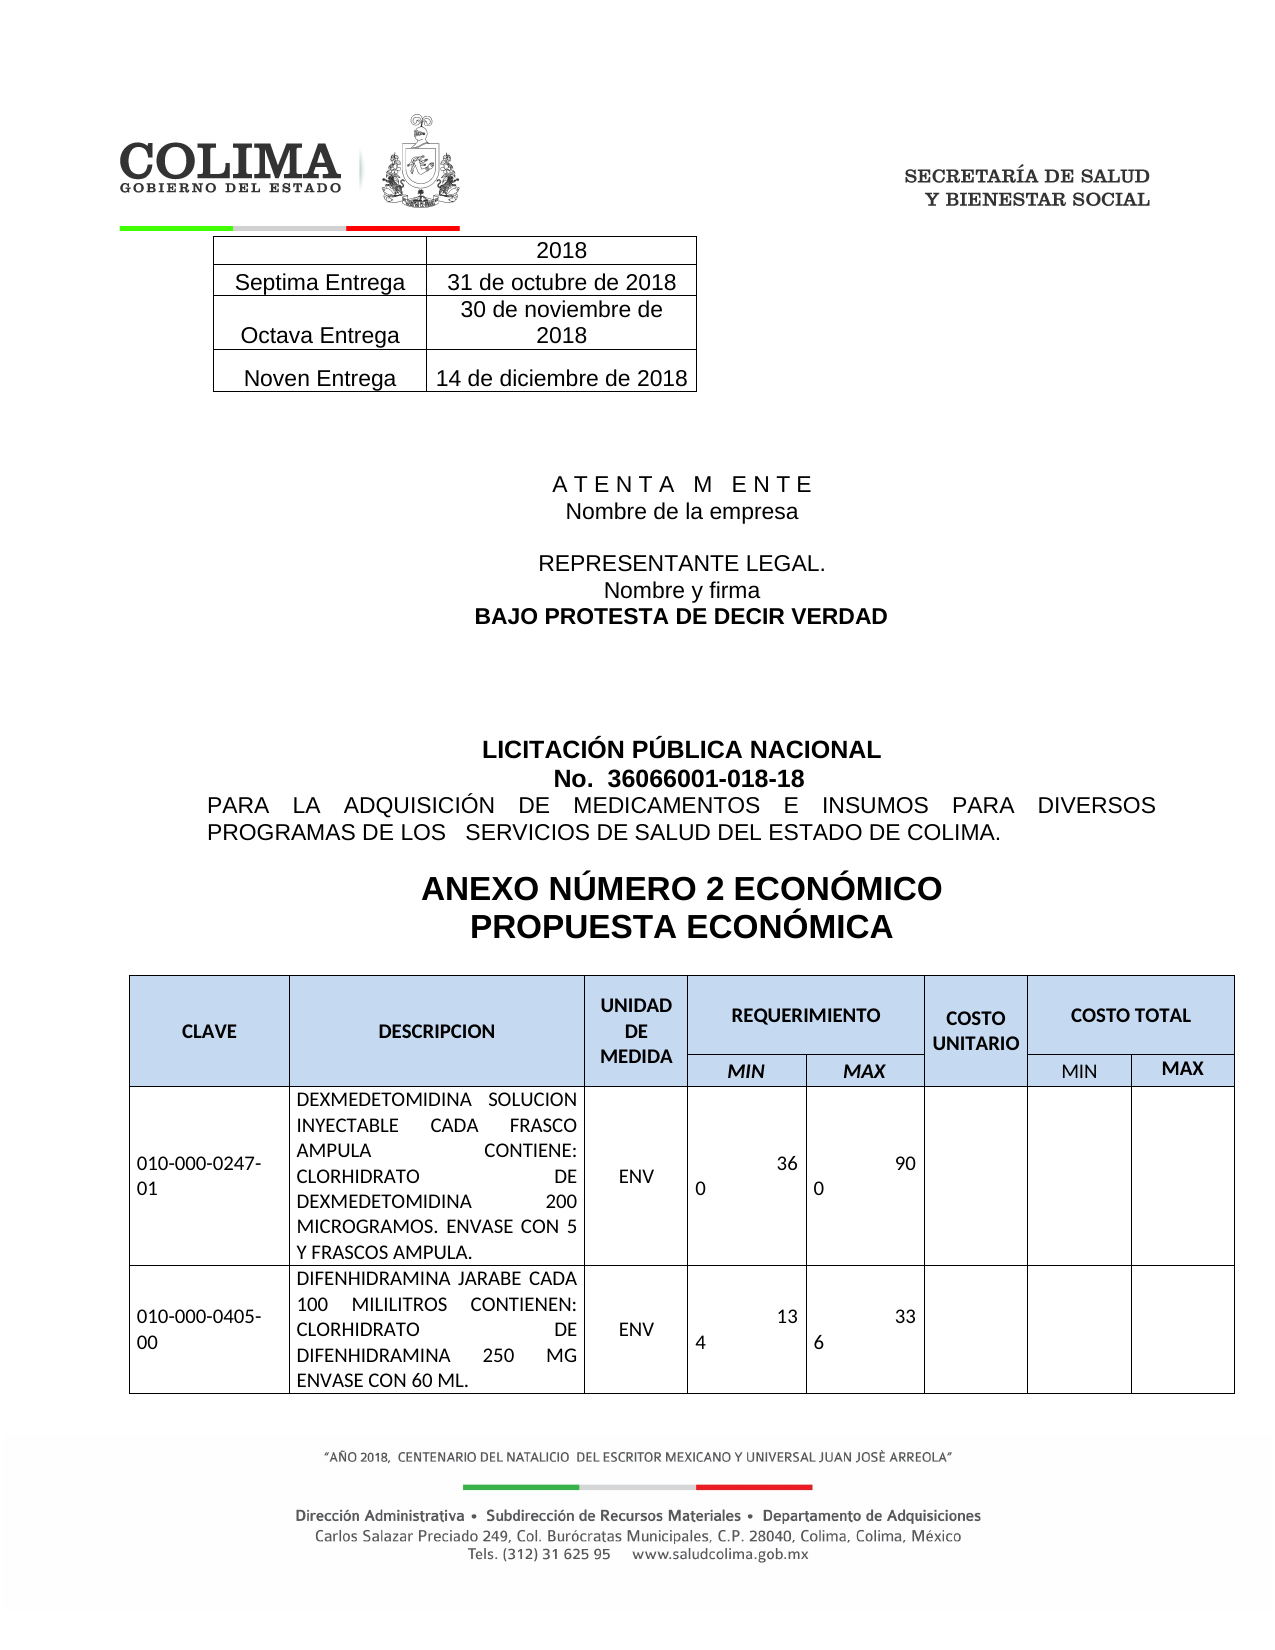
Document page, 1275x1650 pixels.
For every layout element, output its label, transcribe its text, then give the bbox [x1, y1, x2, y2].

text ANEXO NÚMERO 2 ECONÓMICO [207, 869, 1157, 907]
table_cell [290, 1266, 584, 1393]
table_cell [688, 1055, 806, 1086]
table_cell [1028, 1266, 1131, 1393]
text PARA LA ADQUISICIÓN DE MEDICAMENTOS E INSUMOS PARA DIVERSOS PROGRAMAS DE LOS SERVICIOS DE SALUD DEL ESTADO DE COLIMA. [207, 792, 1157, 845]
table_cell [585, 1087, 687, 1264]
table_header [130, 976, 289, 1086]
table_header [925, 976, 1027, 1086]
picture [3, 29, 1267, 255]
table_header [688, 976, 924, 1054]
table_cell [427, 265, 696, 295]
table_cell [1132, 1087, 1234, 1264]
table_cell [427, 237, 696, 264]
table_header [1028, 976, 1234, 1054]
text Nombre y firma [207, 577, 1157, 603]
text No. 36066001-018-18 [207, 764, 1152, 792]
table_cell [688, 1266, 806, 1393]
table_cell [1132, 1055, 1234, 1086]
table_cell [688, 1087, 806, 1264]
picture [3, 1434, 1272, 1609]
text REPRESENTANTE LEGAL. [207, 550, 1157, 577]
text A T E N T A M E N T E [207, 471, 1157, 498]
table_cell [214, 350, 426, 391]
text BAJO PROTESTA DE DECIR VERDAD [207, 603, 1157, 629]
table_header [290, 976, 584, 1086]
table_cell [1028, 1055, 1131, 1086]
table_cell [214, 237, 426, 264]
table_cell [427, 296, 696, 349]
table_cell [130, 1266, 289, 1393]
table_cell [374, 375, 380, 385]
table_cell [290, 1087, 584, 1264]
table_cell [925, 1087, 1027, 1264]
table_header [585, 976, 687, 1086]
text LICITACIÓN PÚBLICA NACIONAL [207, 735, 1157, 764]
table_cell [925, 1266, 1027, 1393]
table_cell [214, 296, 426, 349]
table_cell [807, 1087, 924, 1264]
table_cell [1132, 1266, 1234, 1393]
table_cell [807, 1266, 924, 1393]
text Nombre de la empresa [207, 498, 1157, 524]
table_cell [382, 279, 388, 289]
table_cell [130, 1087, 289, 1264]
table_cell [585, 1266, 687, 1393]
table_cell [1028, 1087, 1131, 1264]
text PROPUESTA ECONÓMICA [207, 907, 1157, 946]
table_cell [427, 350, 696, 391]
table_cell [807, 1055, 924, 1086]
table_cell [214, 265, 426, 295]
